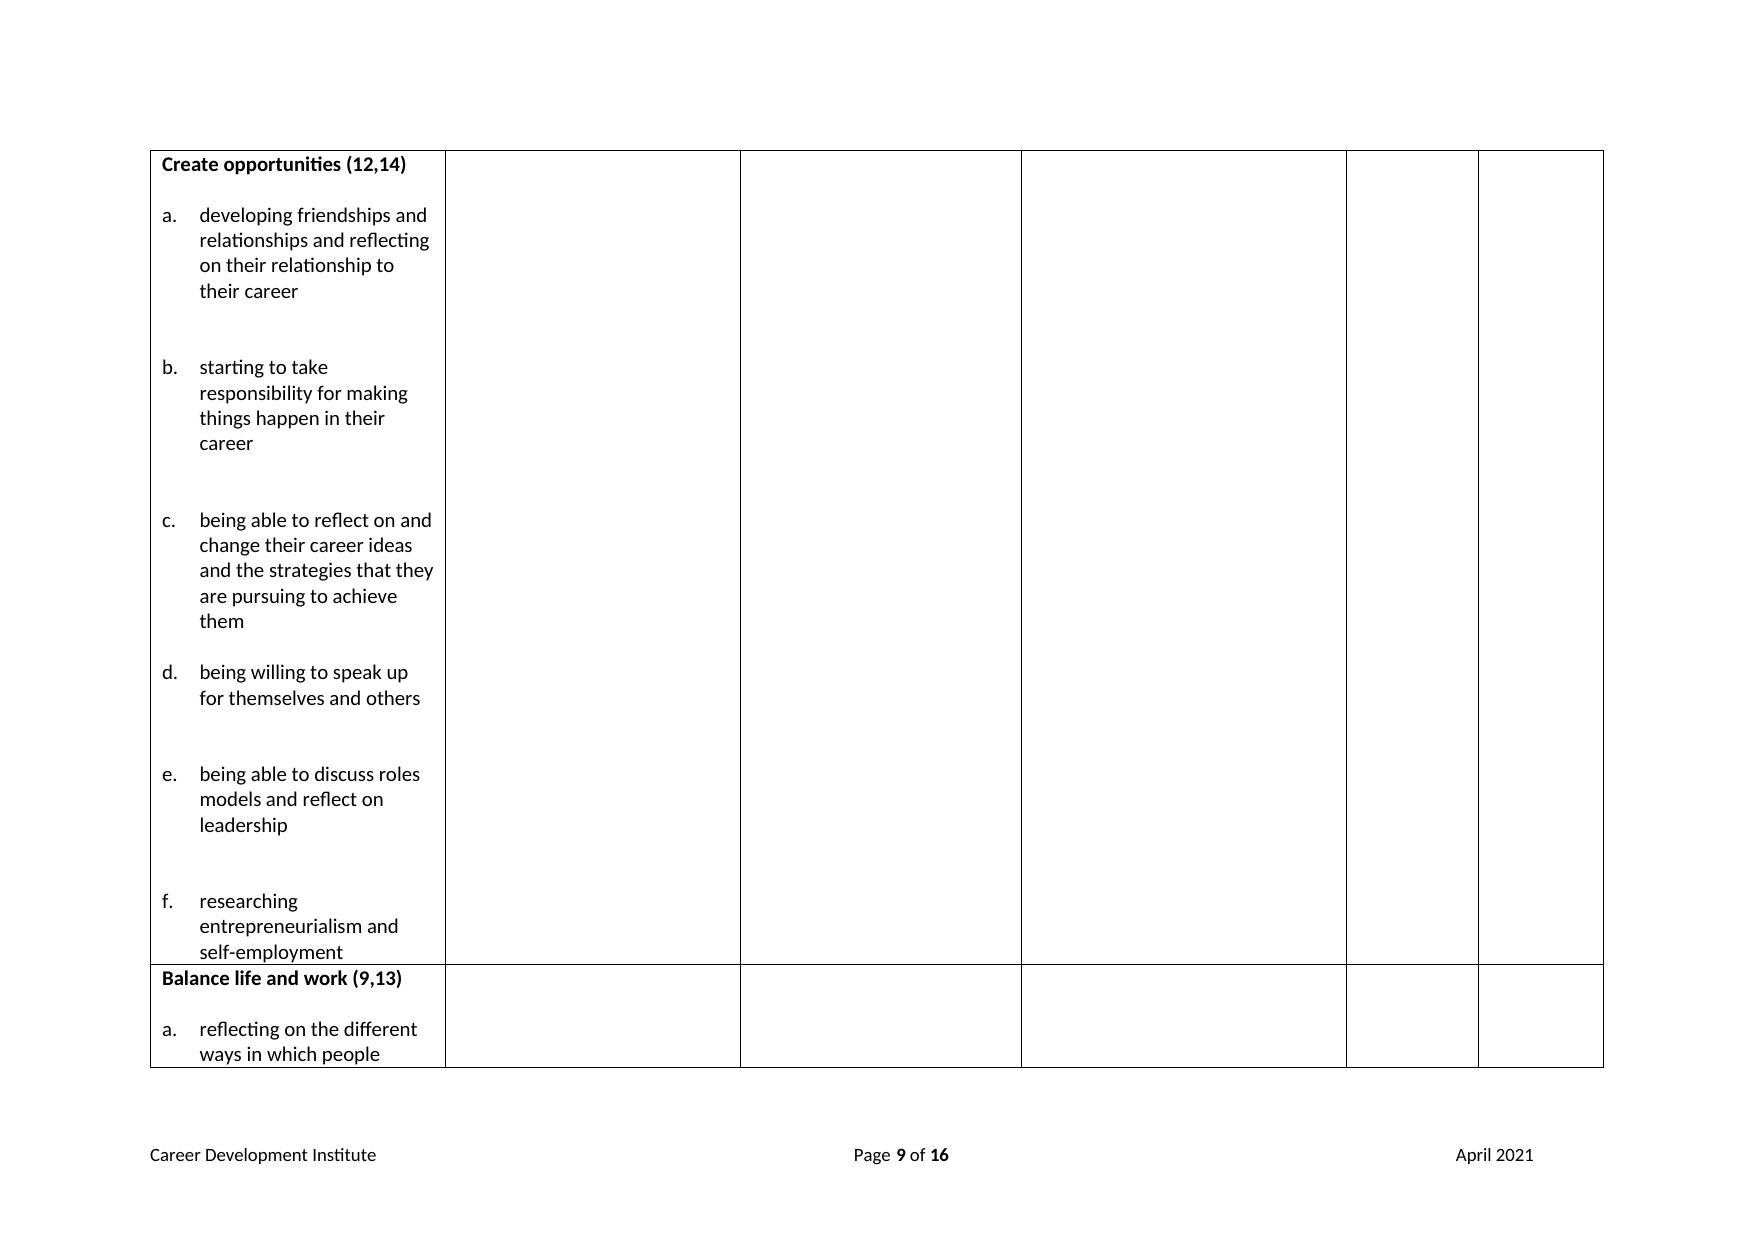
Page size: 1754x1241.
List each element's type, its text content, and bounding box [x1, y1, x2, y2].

table_cell [1022, 965, 1346, 1067]
table_cell [446, 965, 740, 1067]
table_cell [1479, 965, 1603, 1067]
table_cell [151, 965, 445, 1067]
table_cell [1347, 151, 1478, 964]
table_cell [741, 965, 1021, 1067]
table_cell [1479, 151, 1603, 964]
table_cell [1347, 965, 1478, 1067]
table_cell [741, 151, 1021, 964]
table_cell [1022, 151, 1346, 964]
table_cell Create opportunities (12,14) developing friendships and relationships and reflecting on their relationship to their career starting to take responsibility for making things happen in their career being able to reflect on and change their career ideas and the strategies that they are pursuing to achieve them being willing to speak up for themselves and others being able to discuss roles models and reflect on leadership researching entrepreneurialism and self-employment [151, 151, 445, 964]
table_cell [446, 151, 740, 964]
